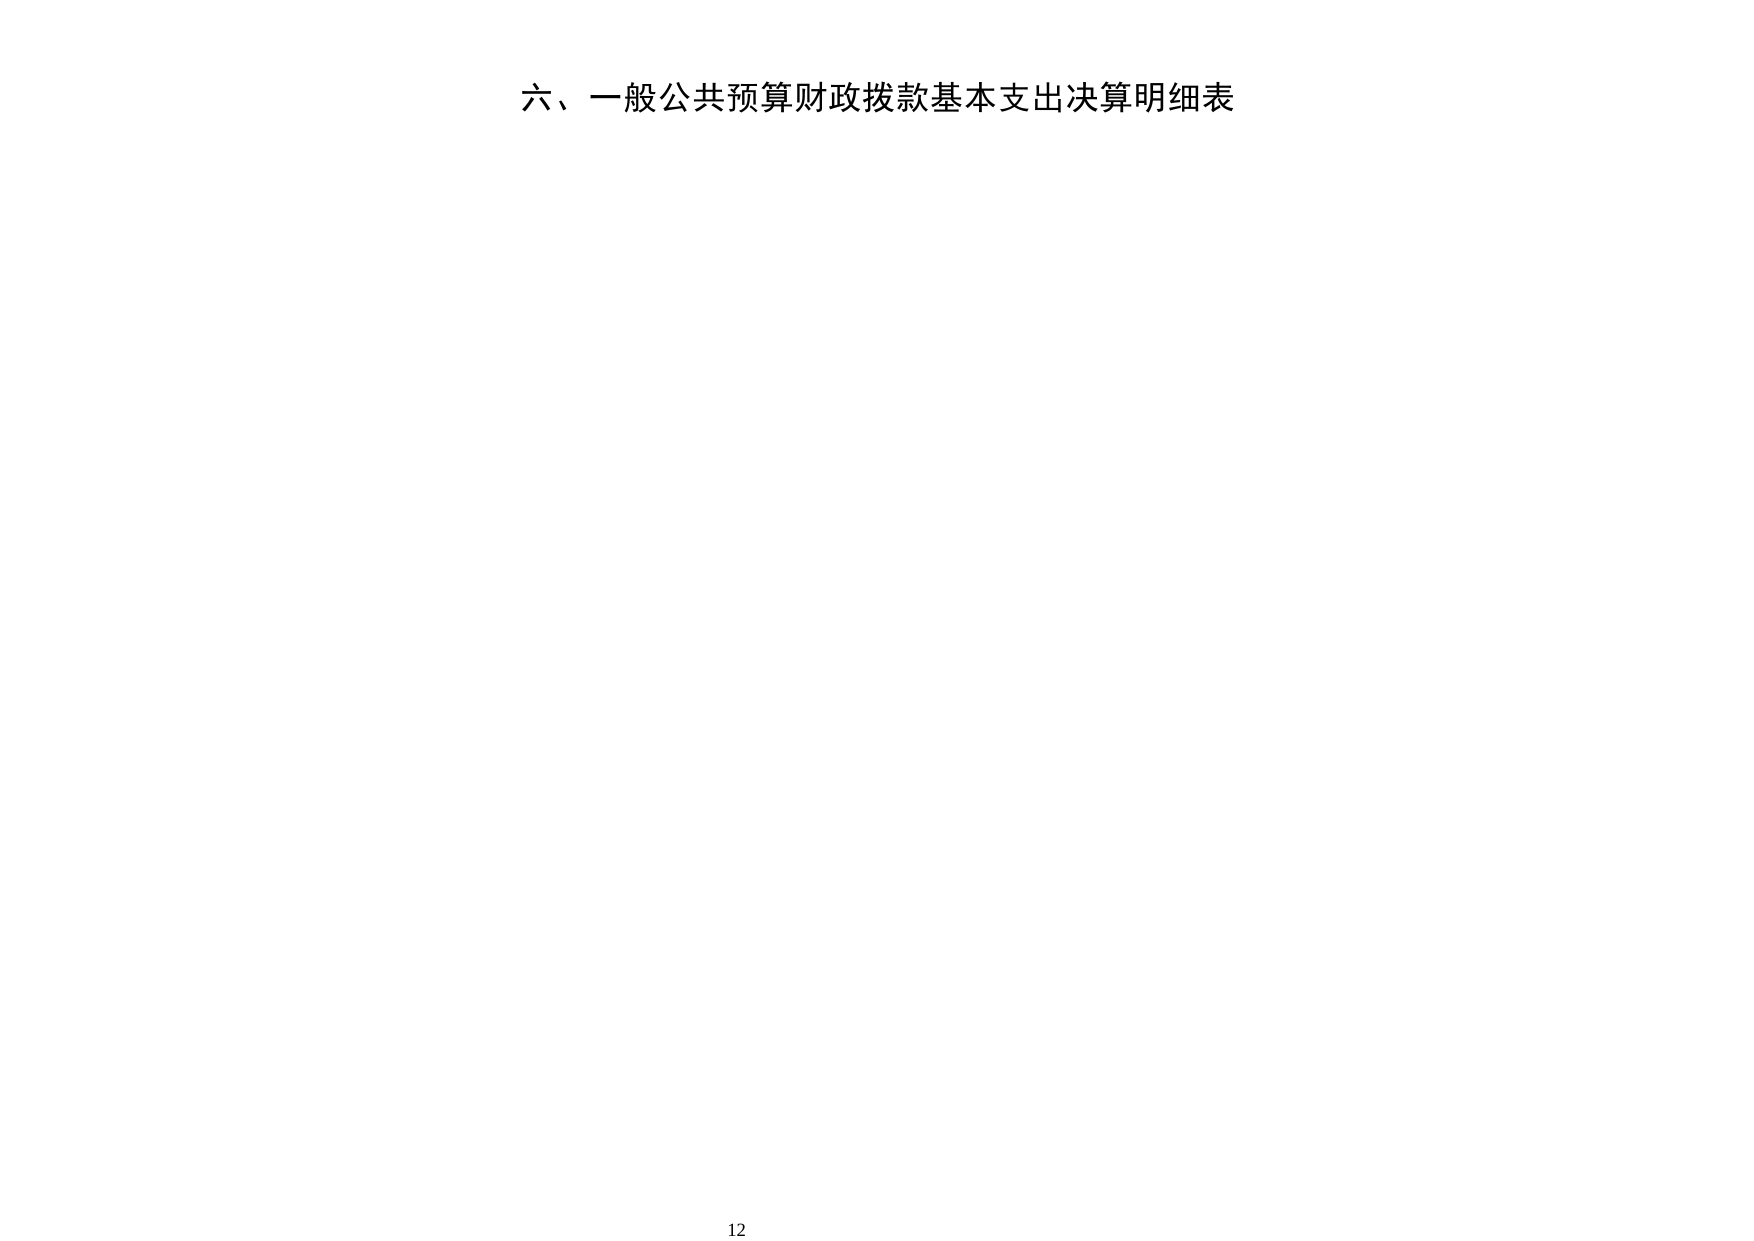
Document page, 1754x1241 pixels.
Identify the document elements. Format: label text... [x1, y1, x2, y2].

text 六、一般公共预算财政拨款基本支出决算明细表 [60, 76, 1694, 116]
